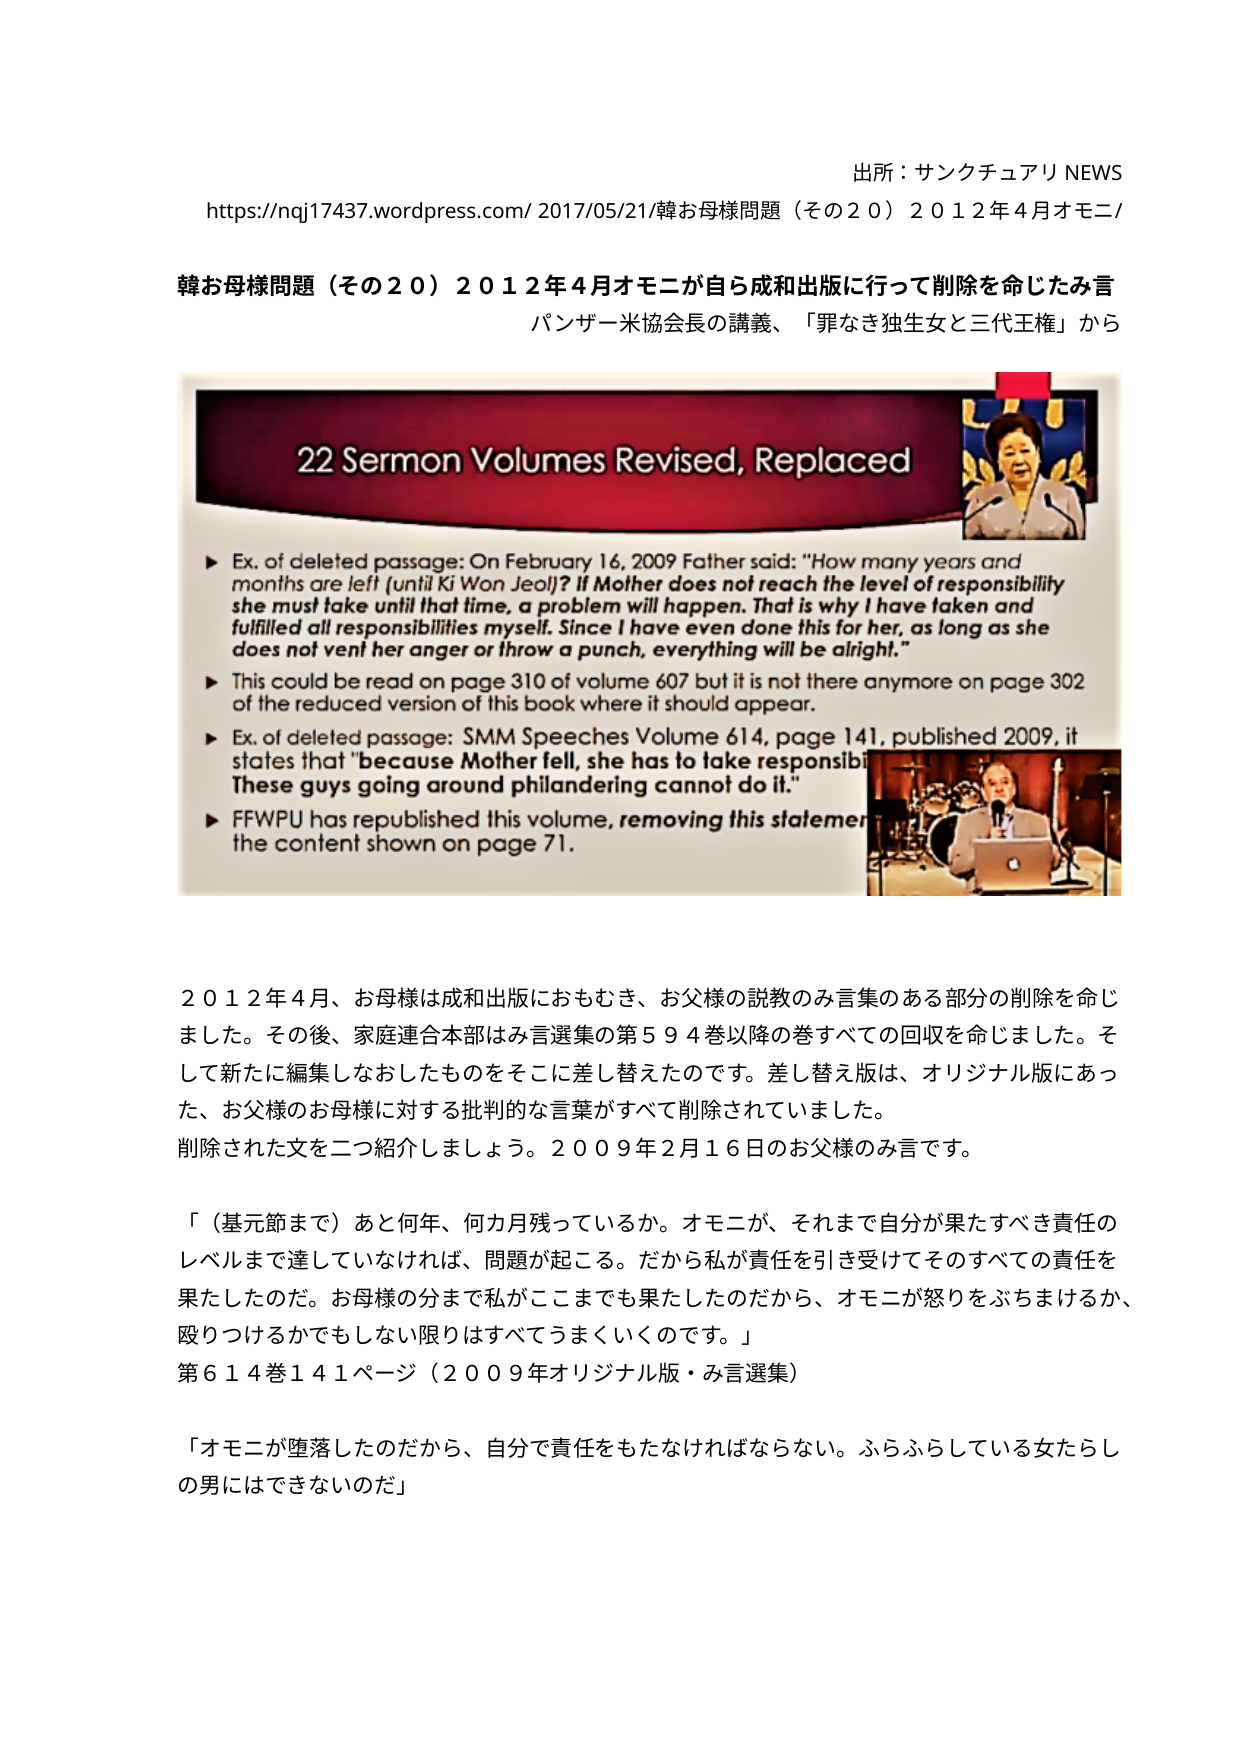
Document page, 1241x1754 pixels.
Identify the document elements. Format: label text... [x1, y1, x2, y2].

text 削除された文を二つ紹介しましょう。２００９年２月１６日のお父様のみ言です。 [177, 1128, 1122, 1166]
text 出所：サンクチュアリNEWS [177, 153, 1122, 191]
text 「オモニが堕落したのだから、自分で責任をもたなければならない。ふらふらしている女たらしの男にはできないのだ」 [177, 1428, 1122, 1503]
text 韓お母様問題（その２０）２０１２年４月オモニが自ら成和出版に行って削除を命じたみ言 [177, 266, 1122, 303]
text 「（基元節まで）あと何年、何カ月残っているか。オモニが、それまで自分が果たすべき責任のレベルまで達していなければ、問題が起こる。だから私が責任を引き受けてそのすべての責任を果たしたのだ。お母様の分まで私がここまでも果たしたのだから、オモニが怒りをぶちまけるか、殴りつけるかでもしない限りはすべてうまくいくのです。」 [177, 1203, 1122, 1353]
text パンザー米協会長の講義、「罪なき独生女と三代王権」から [177, 303, 1122, 341]
text 第６１４巻１４１ページ（２００９年オリジナル版・み言選集） [177, 1353, 1122, 1391]
text https://nqj17437.wordpress.com/ 2017/05/21/韓お母様問題（その２０）２０１２年４月オモニ/ [177, 191, 1122, 228]
text ２０１２年４月、お母様は成和出版におもむき、お父様の説教のみ言集のある部分の削除を命じました。その後、家庭連合本部はみ言選集の第５９４巻以降の巻すべての回収を命じました。そして新たに編集しなおしたものをそこに差し替えたのです。差し替え版は、オリジナル版にあった、お父様のお母様に対する批判的な言葉がすべて削除されていました。 [177, 978, 1122, 1128]
picture [177, 372, 1122, 896]
